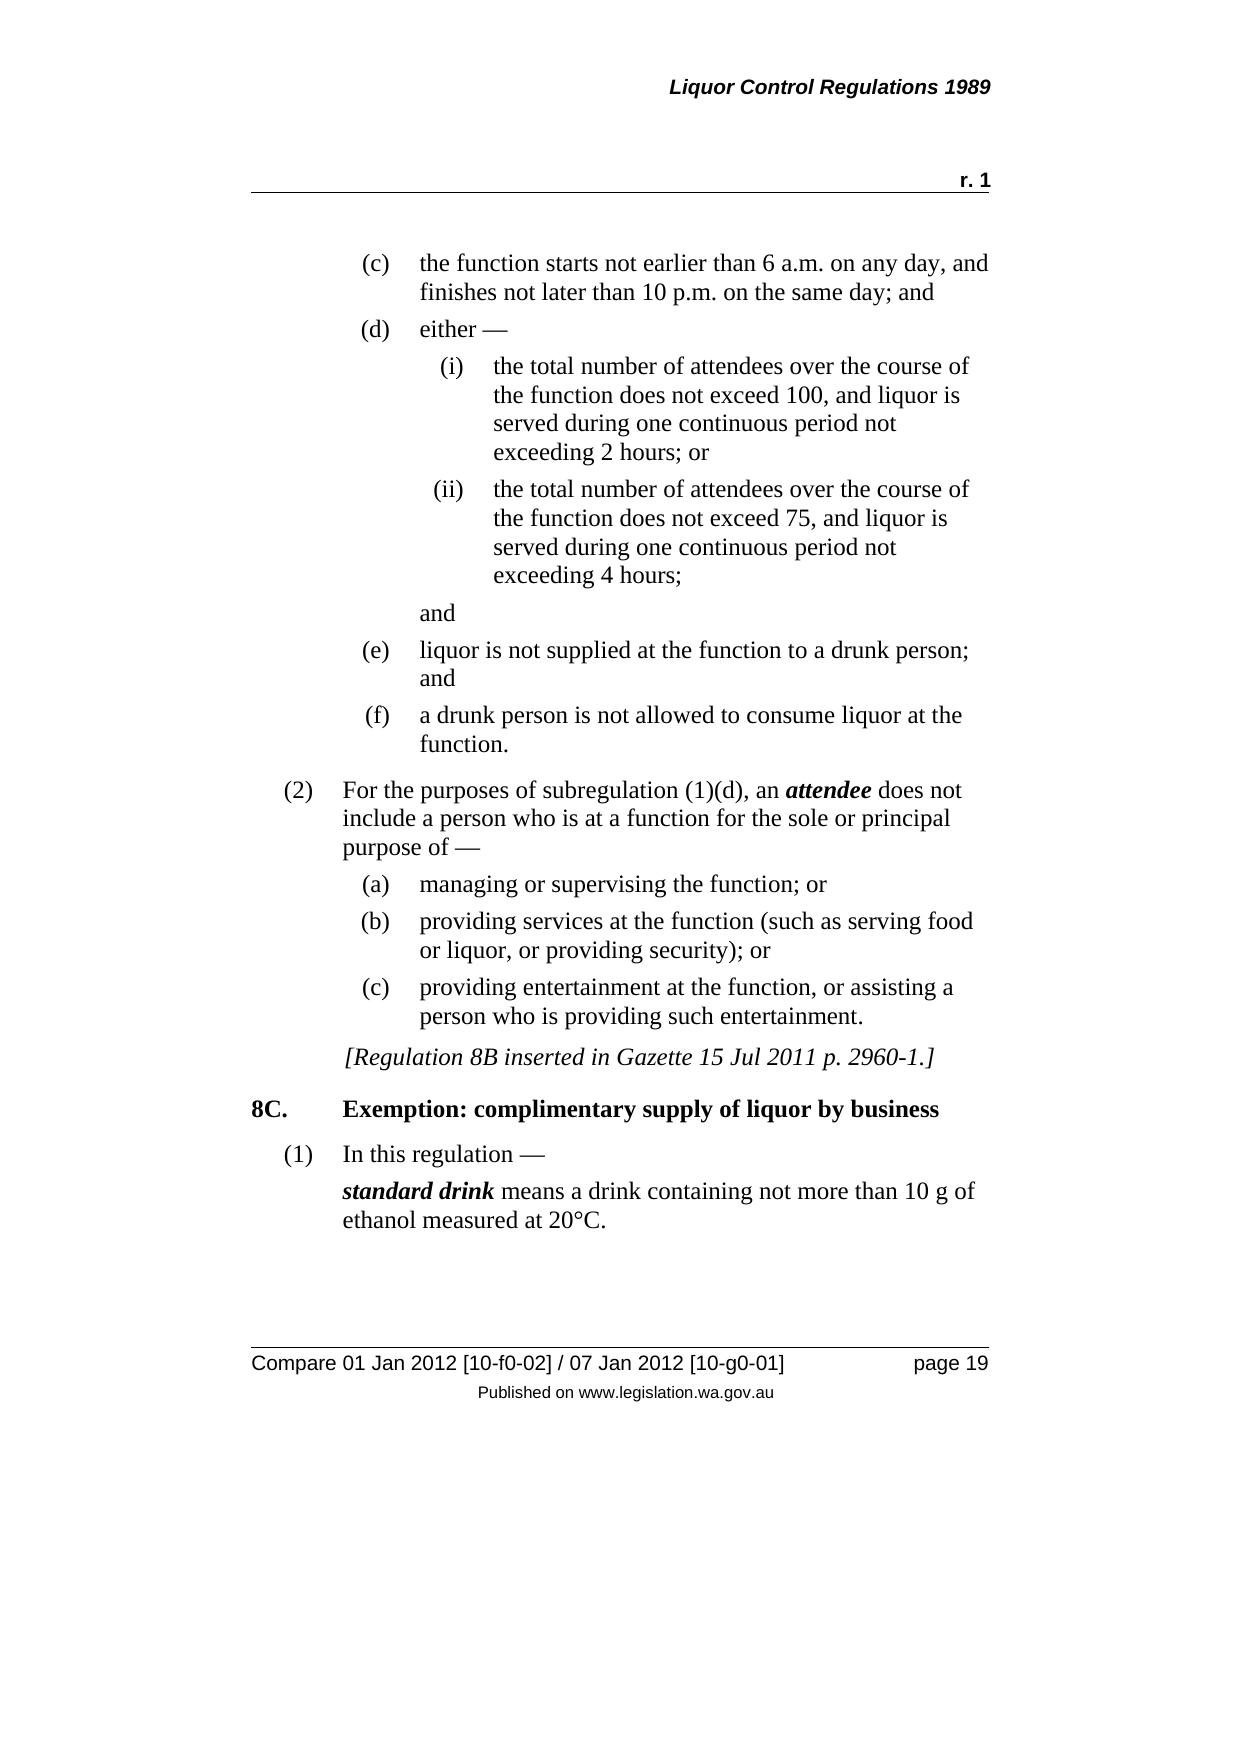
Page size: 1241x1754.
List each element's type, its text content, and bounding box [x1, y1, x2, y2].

text [Regulation 8B inserted in Gazette 15 Jul 2011 p. 2960-1.] [251, 1042, 989, 1071]
text (b) providing services at the function (such as serving food or liquor, or providing security); or [251, 906, 989, 964]
text (1) In this regulation — [251, 1139, 989, 1168]
text (ii) the total number of attendees over the course of the function does not exceed 75, and liquor is served during one continuous period not exceeding 4 hours; [251, 474, 989, 589]
text (c) the function starts not earlier than 6 a.m. on any day, and finishes not later than 10 p.m. on the same day; and [251, 248, 989, 306]
text (2) For the purposes of subregulation (1)(d), an attendee does not include a person who is at a function for the sole or principal purpose of — [251, 775, 989, 861]
text (a) managing or supervising the function; or [251, 869, 989, 898]
text (d) either — [251, 314, 989, 343]
text (e) liquor is not supplied at the function to a drunk person; and [251, 635, 989, 692]
text and [251, 598, 989, 626]
text standard drink means a drink containing not more than 10 g of ethanol measured at 20°C. [251, 1176, 989, 1234]
subtitle 8C. Exemption: complimentary supply of liquor by business [251, 1094, 989, 1123]
text (f) a drunk person is not allowed to consume liquor at the function. [251, 701, 989, 758]
text (i) the total number of attendees over the course of the function does not exceed 100, and liquor is served during one continuous period not exceeding 2 hours; or [251, 351, 989, 466]
text (c) providing entertainment at the function, or assisting a person who is providing such entertainment. [251, 972, 989, 1030]
